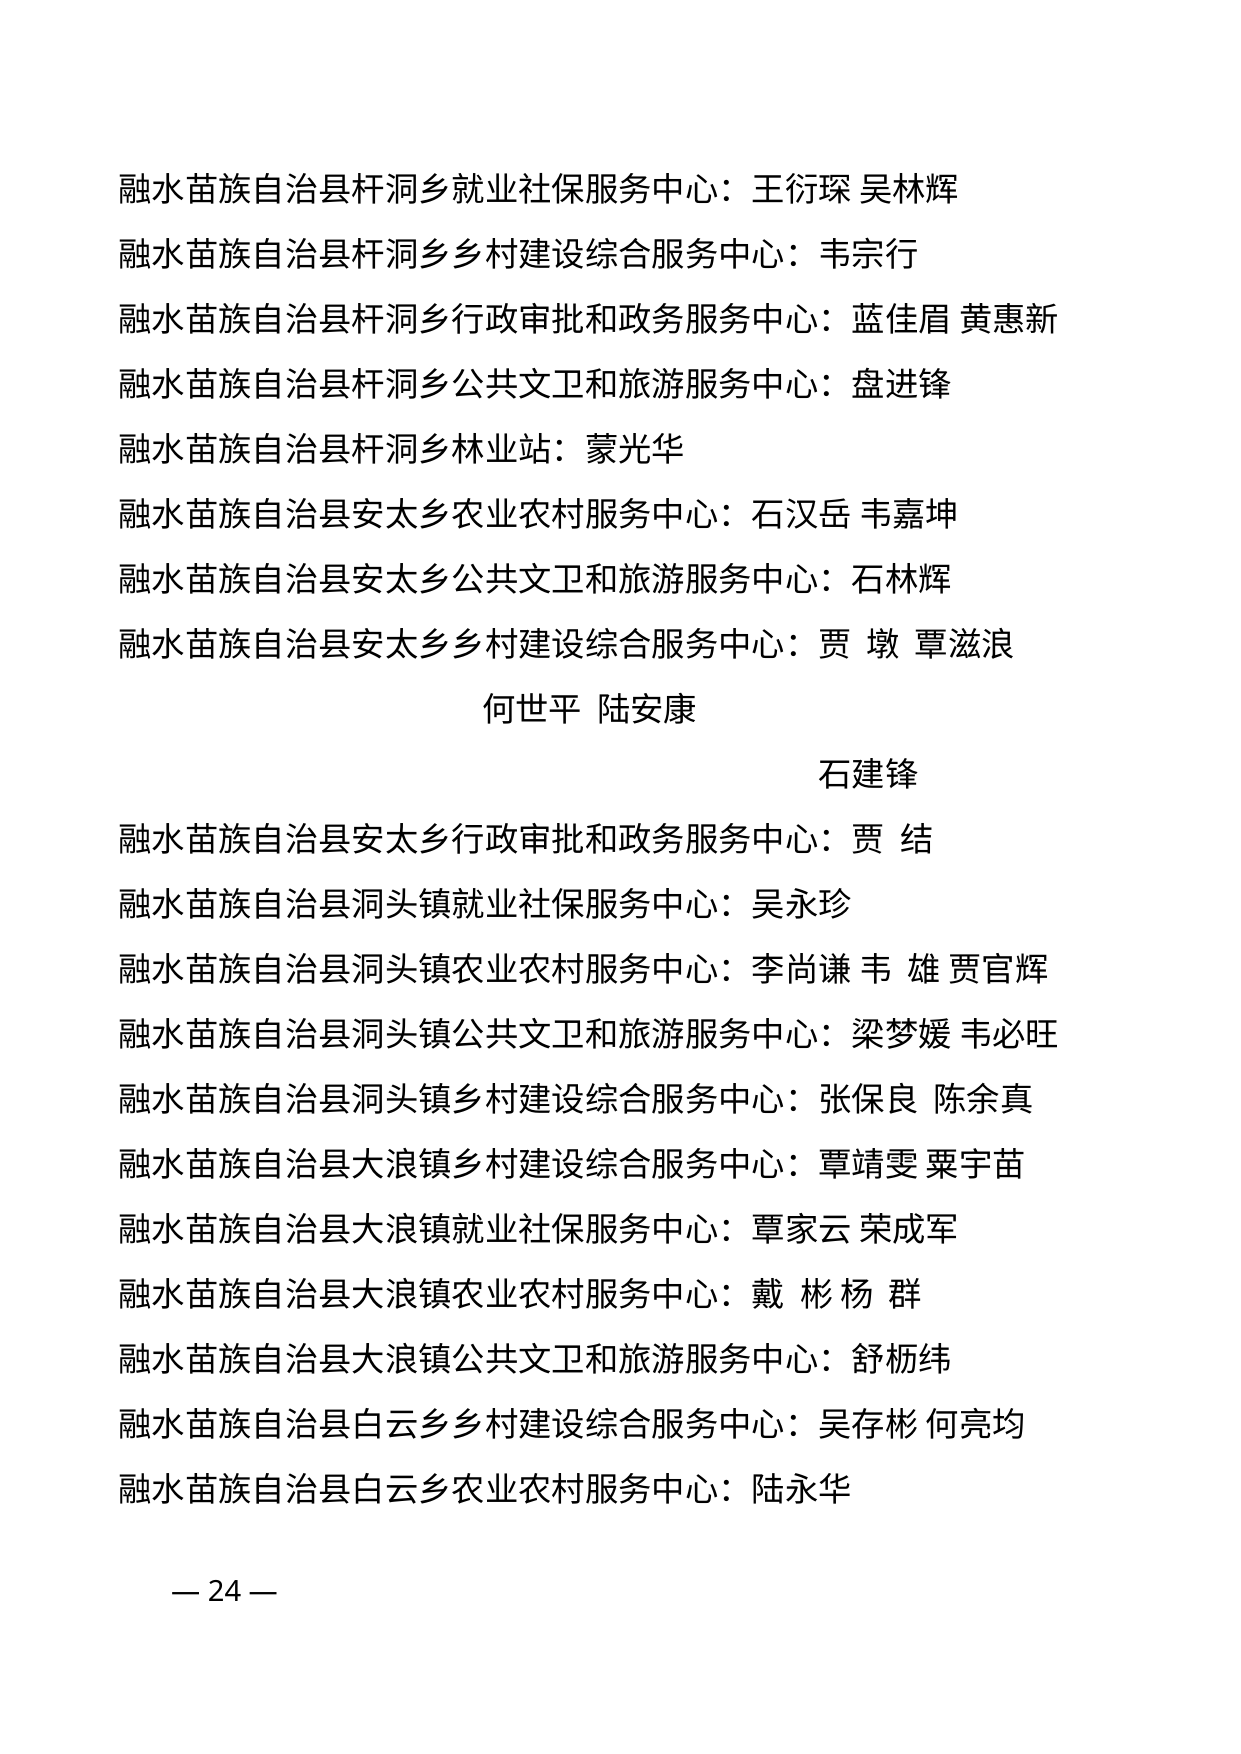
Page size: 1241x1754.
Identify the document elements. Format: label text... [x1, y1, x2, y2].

text 融水苗族自治县洞头镇乡村建设综合服务中心：张保良 陈余真 [118, 1065, 1122, 1130]
text 融水苗族自治县洞头镇就业社保服务中心：吴永珍 [118, 870, 1122, 935]
text 融水苗族自治县白云乡乡村建设综合服务中心：吴存彬 何亮均 [118, 1390, 1122, 1455]
text 融水苗族自治县杆洞乡公共文卫和旅游服务中心：盘进锋 [118, 350, 1122, 415]
text 融水苗族自治县杆洞乡就业社保服务中心：王衍琛 吴林辉 [118, 155, 1122, 220]
text 融水苗族自治县大浪镇农业农村服务中心：戴 彬 杨 群 [118, 1260, 1122, 1325]
text 融水苗族自治县大浪镇乡村建设综合服务中心：覃靖雯 粟宇苗 [118, 1130, 1122, 1195]
text 融水苗族自治县杆洞乡行政审批和政务服务中心：蓝佳眉 黄惠新 [118, 285, 1122, 350]
text 融水苗族自治县大浪镇就业社保服务中心：覃家云 荣成军 [118, 1195, 1122, 1260]
text 融水苗族自治县洞头镇农业农村服务中心：李尚谦 韦 雄 贾官辉 [118, 935, 1122, 1000]
text 融水苗族自治县安太乡行政审批和政务服务中心：贾 结 [118, 805, 1122, 870]
text 融水苗族自治县安太乡公共文卫和旅游服务中心：石林辉 [118, 545, 1122, 610]
text 融水苗族自治县安太乡农业农村服务中心：石汉岳 韦嘉坤 [118, 480, 1122, 545]
text 何世平 陆安康 [118, 675, 1122, 740]
text 融水苗族自治县白云乡农业农村服务中心：陆永华 [118, 1455, 1122, 1520]
text 融水苗族自治县安太乡乡村建设综合服务中心：贾 墩 覃滋浪 [118, 610, 1122, 675]
text 融水苗族自治县洞头镇公共文卫和旅游服务中心：梁梦媛 韦必旺 [118, 1000, 1122, 1065]
text 融水苗族自治县杆洞乡乡村建设综合服务中心：韦宗行 [118, 220, 1122, 285]
text 融水苗族自治县大浪镇公共文卫和旅游服务中心：舒枥纬 [118, 1325, 1122, 1390]
text 融水苗族自治县杆洞乡林业站：蒙光华 [118, 415, 1122, 480]
text 石建锋 [118, 740, 1122, 805]
